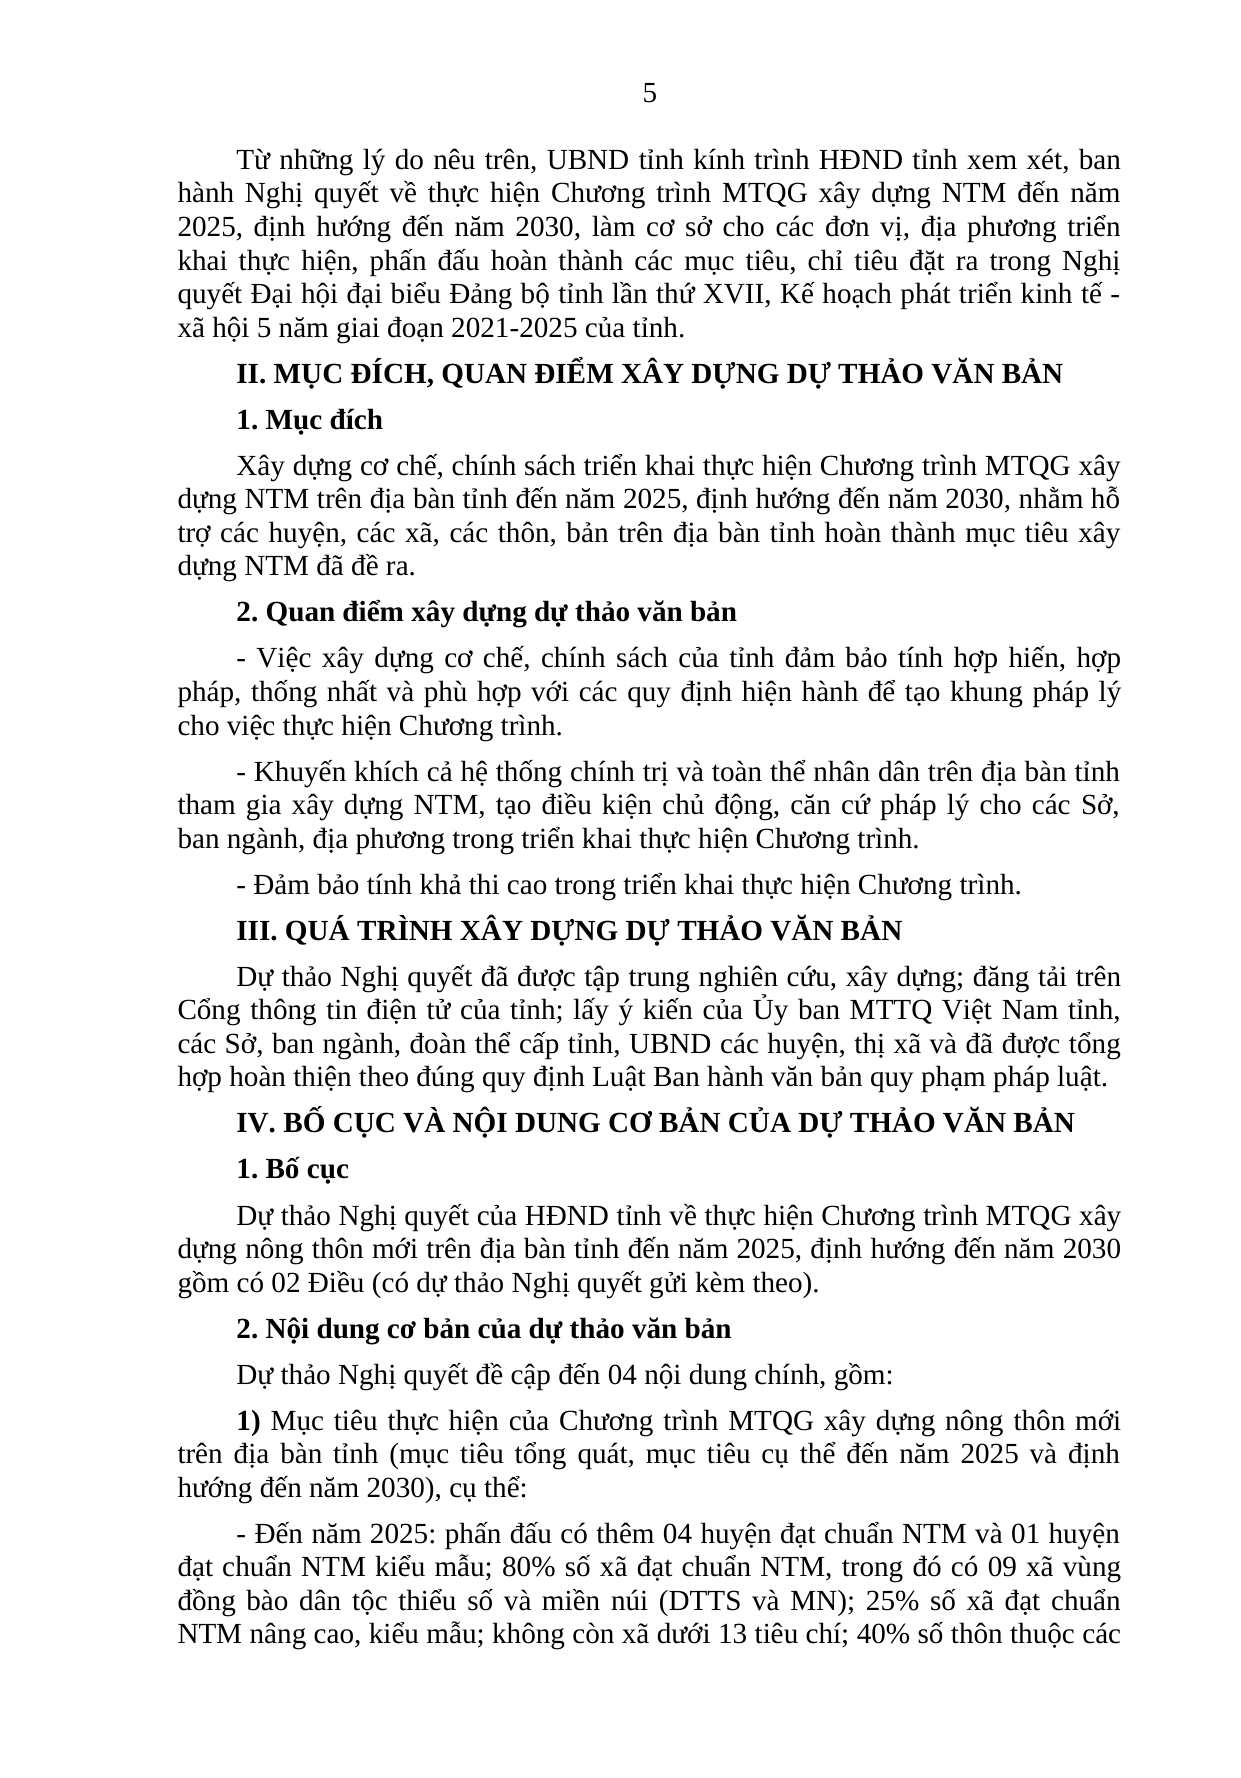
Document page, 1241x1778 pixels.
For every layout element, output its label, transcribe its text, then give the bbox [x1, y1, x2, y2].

text - Khuyến khích cả hệ thống chính trị và toàn thể nhân dân trên địa bàn tỉnh tham gia xây dựng NTM, tạo điều kiện chủ động, căn cứ pháp lý cho các Sở, ban ngành, địa phương trong triển khai thực hiện Chương trình. [177, 754, 1122, 854]
text 1. Mục đích [177, 402, 1122, 435]
text 1) Mục tiêu thực hiện của Chương trình MTQG xây dựng nông thôn mới trên địa bàn tỉnh (mục tiêu tổng quát, mục tiêu cụ thể đến năm 2025 và định hướng đến năm 2030), cụ thể: [177, 1403, 1122, 1503]
text Dự thảo Nghị quyết của HĐND tỉnh về thực hiện Chương trình MTQG xây dựng nông thôn mới trên địa bàn tỉnh đến năm 2025, định hướng đến năm 2030 gồm có 02 Điều (có dự thảo Nghị quyết gửi kèm theo). [177, 1198, 1122, 1298]
text 2. Nội dung cơ bản của dự thảo văn bản [177, 1311, 1122, 1344]
text II. MỤC ĐÍCH, QUAN ĐIỂM XÂY DỰNG DỰ THẢO VĂN BẢN [177, 356, 1122, 389]
text Dự thảo Nghị quyết đã được tập trung nghiên cứu, xây dựng; đăng tải trên Cổng thông tin điện tử của tỉnh; lấy ý kiến của Ủy ban MTTQ Việt Nam tỉnh, các Sở, ban ngành, đoàn thể cấp tỉnh, UBND các huyện, thị xã và đã được tổng hợp hoàn thiện theo đúng quy định Luật Ban hành văn bản quy phạm pháp luật. [177, 959, 1122, 1093]
text 2. Quan điểm xây dựng dự thảo văn bản [177, 594, 1122, 628]
text Dự thảo Nghị quyết đề cập đến 04 nội dung chính, gồm: [177, 1357, 1122, 1390]
text Từ những lý do nêu trên, UBND tỉnh kính trình HĐND tỉnh xem xét, ban hành Nghị quyết về thực hiện Chương trình MTQG xây dựng NTM đến năm 2025, định hướng đến năm 2030, làm cơ sở cho các đơn vị, địa phương triển khai thực hiện, phấn đấu hoàn thành các mục tiêu, chỉ tiêu đặt ra trong Nghị quyết Đại hội đại biểu Đảng bộ tỉnh lần thứ XVII, Kế hoạch phát triển kinh tế - xã hội 5 năm giai đoạn 2021-2025 của tỉnh. [177, 142, 1122, 343]
text 1. Bố cục [177, 1152, 1122, 1185]
text III. QUÁ TRÌNH XÂY DỰNG DỰ THẢO VĂN BẢN [177, 913, 1122, 946]
text IV. BỐ CỤC VÀ NỘI DUNG CƠ BẢN CỦA DỰ THẢO VĂN BẢN [177, 1106, 1122, 1139]
text - Việc xây dựng cơ chế, chính sách của tỉnh đảm bảo tính hợp hiến, hợp pháp, thống nhất và phù hợp với các quy định hiện hành để tạo khung pháp lý cho việc thực hiện Chương trình. [177, 641, 1122, 741]
text Xây dựng cơ chế, chính sách triển khai thực hiện Chương trình MTQG xây dựng NTM trên địa bàn tỉnh đến năm 2025, định hướng đến năm 2030, nhằm hỗ trợ các huyện, các xã, các thôn, bản trên địa bàn tỉnh hoàn thành mục tiêu xây dựng NTM đã đề ra. [177, 448, 1122, 582]
text - Đảm bảo tính khả thi cao trong triển khai thực hiện Chương trình. [177, 867, 1122, 900]
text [177, 1516, 1122, 1650]
